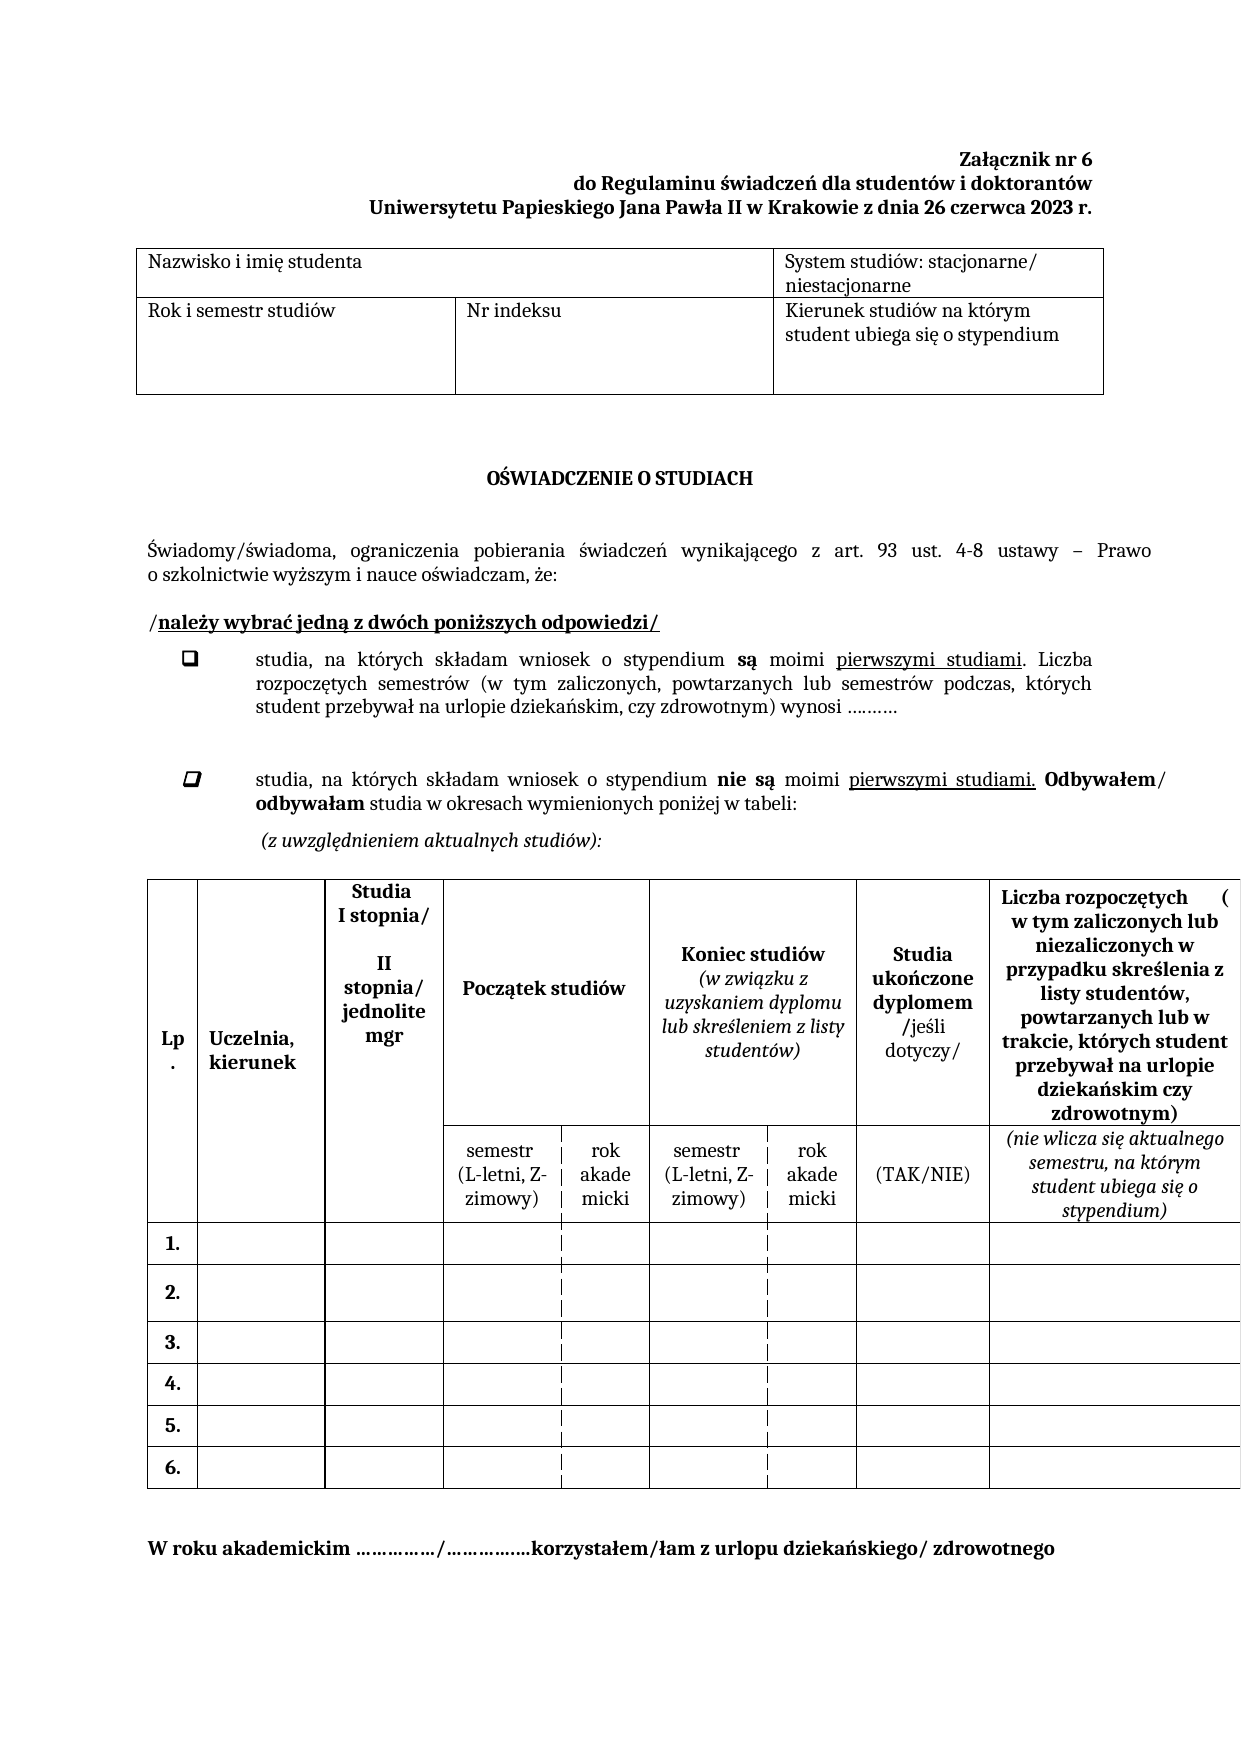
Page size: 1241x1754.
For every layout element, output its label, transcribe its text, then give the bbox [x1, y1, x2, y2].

table_cell [768, 1265, 856, 1321]
table_cell 6. [148, 1447, 197, 1488]
table_header Uczelnia, kierunek [198, 880, 324, 1222]
table_cell [990, 1322, 1240, 1363]
table_cell [326, 1265, 443, 1321]
table_cell [561, 1364, 649, 1404]
text OŚWIADCZENIE O STUDIACH [148, 467, 1093, 491]
table_cell [990, 1223, 1240, 1264]
table_cell 2. [148, 1265, 197, 1321]
text do Regulaminu świadczeń dla studentów i doktorantów [148, 172, 1093, 196]
table_cell [768, 1364, 856, 1404]
table_header System studiów: stacjonarne/ niestacjonarne [774, 249, 1103, 297]
table_cell rok akademicki [561, 1126, 649, 1222]
table_cell [198, 1322, 324, 1363]
table_cell [444, 1322, 561, 1363]
table_header Liczba rozpoczętych ( w tym zaliczonych lub niezaliczonych w przypadku skreślenia z listy studentów, powtarzanych lub w trakcie, których student przebywał na urlopie dziekańskim czy zdrowotnym) [990, 880, 1240, 1125]
table_cell [857, 1322, 989, 1363]
table_cell [326, 1322, 443, 1363]
table_header Studia ukończone dyplomem /jeśli dotyczy/ [857, 880, 989, 1125]
table_cell [768, 1406, 856, 1446]
list studia, na których składam wniosek o stypendium są moimi pierwszymi studiami. Liczba rozpoczętych semestrów (w tym zaliczonych, powtarzanych lub semestrów podczas, których student przebywał na urlopie dziekańskim, czy zdrowotnym) wynosi ….…… [181, 647, 1093, 719]
table_cell [768, 1447, 856, 1488]
text (z uwzględnieniem aktualnych studiów): [256, 828, 1166, 852]
table_cell Rok i semestr studiów [137, 298, 455, 394]
table_cell [198, 1265, 324, 1321]
table_header Nazwisko i imię studenta [137, 249, 773, 297]
table_cell [650, 1364, 768, 1404]
table_cell [444, 1265, 561, 1321]
table_cell [561, 1406, 649, 1446]
table_cell [561, 1265, 649, 1321]
table_cell 4. [148, 1364, 197, 1404]
table_cell [326, 1223, 443, 1264]
table_cell [650, 1322, 768, 1363]
table_cell [857, 1406, 989, 1446]
table_header Studia I stopnia/ II stopnia/ jednolite mgr [326, 880, 443, 1222]
table_cell [326, 1406, 443, 1446]
table_cell rok akademicki [768, 1126, 856, 1222]
table_cell [990, 1265, 1240, 1321]
table_cell 5. [148, 1406, 197, 1446]
table_cell 3. [148, 1322, 197, 1363]
text Uniwersytetu Papieskiego Jana Pawła II w Krakowie z dnia 26 czerwca 2023 r. [148, 196, 1093, 219]
table_cell [650, 1406, 768, 1446]
table_header Koniec studiów (w związku z uzyskaniem dyplomu lub skreśleniem z listy studentów) [650, 880, 856, 1125]
table_cell [561, 1322, 649, 1363]
table_cell [444, 1364, 561, 1404]
table_cell [326, 1447, 443, 1488]
table_cell [857, 1223, 989, 1264]
table_cell [444, 1223, 561, 1264]
table_cell [444, 1447, 561, 1488]
table_cell [990, 1364, 1240, 1404]
table_cell [990, 1406, 1240, 1446]
text Załącznik nr 6 [148, 148, 1093, 172]
table_cell [650, 1223, 768, 1264]
table_cell (TAK/NIE) [857, 1126, 989, 1222]
table_cell [650, 1265, 768, 1321]
table_cell [768, 1223, 856, 1264]
table_cell [198, 1447, 324, 1488]
text Świadomy/świadoma, ograniczenia pobierania świadczeń wynikającego z art. 93 ust. 4-8 ustawy – Prawo o szkolnictwie wyższym i nauce oświadczam, że: [148, 539, 1166, 587]
table_header Początek studiów [444, 880, 649, 1125]
table_cell Kierunek studiów na którym student ubiega się o stypendium [774, 298, 1103, 394]
text W roku akademickim ……………/………….…korzystałem/łam z urlopu dziekańskiego/ zdrowotnego [148, 1537, 1093, 1561]
table_cell semestr (L-letni, Z-zimowy) [650, 1126, 768, 1222]
table_cell [650, 1447, 768, 1488]
table_cell [198, 1223, 324, 1264]
table_cell [990, 1447, 1240, 1488]
table_cell (nie wlicza się aktualnego semestru, na którym student ubiega się o stypendium) [990, 1126, 1240, 1222]
table_cell [198, 1364, 324, 1404]
table_cell [857, 1265, 989, 1321]
table_header Lp. [148, 880, 197, 1222]
table_cell [198, 1406, 324, 1446]
table_cell [857, 1364, 989, 1404]
text /należy wybrać jedną z dwóch poniższych odpowiedzi/ [148, 611, 1166, 635]
table_cell [326, 1364, 443, 1404]
list studia, na których składam wniosek o stypendium nie są moimi pierwszymi studiami. Odbywałem/ odbywałam studia w okresach wymienionych poniżej w tabeli: [181, 768, 1166, 816]
table_cell [857, 1447, 989, 1488]
table_cell [444, 1406, 561, 1446]
table_cell Nr indeksu [456, 298, 773, 394]
table_cell [561, 1447, 649, 1488]
table_cell [561, 1223, 649, 1264]
table_cell semestr (L-letni, Z-zimowy) [444, 1126, 561, 1222]
table_cell 1. [148, 1223, 197, 1264]
table_cell [768, 1322, 856, 1363]
